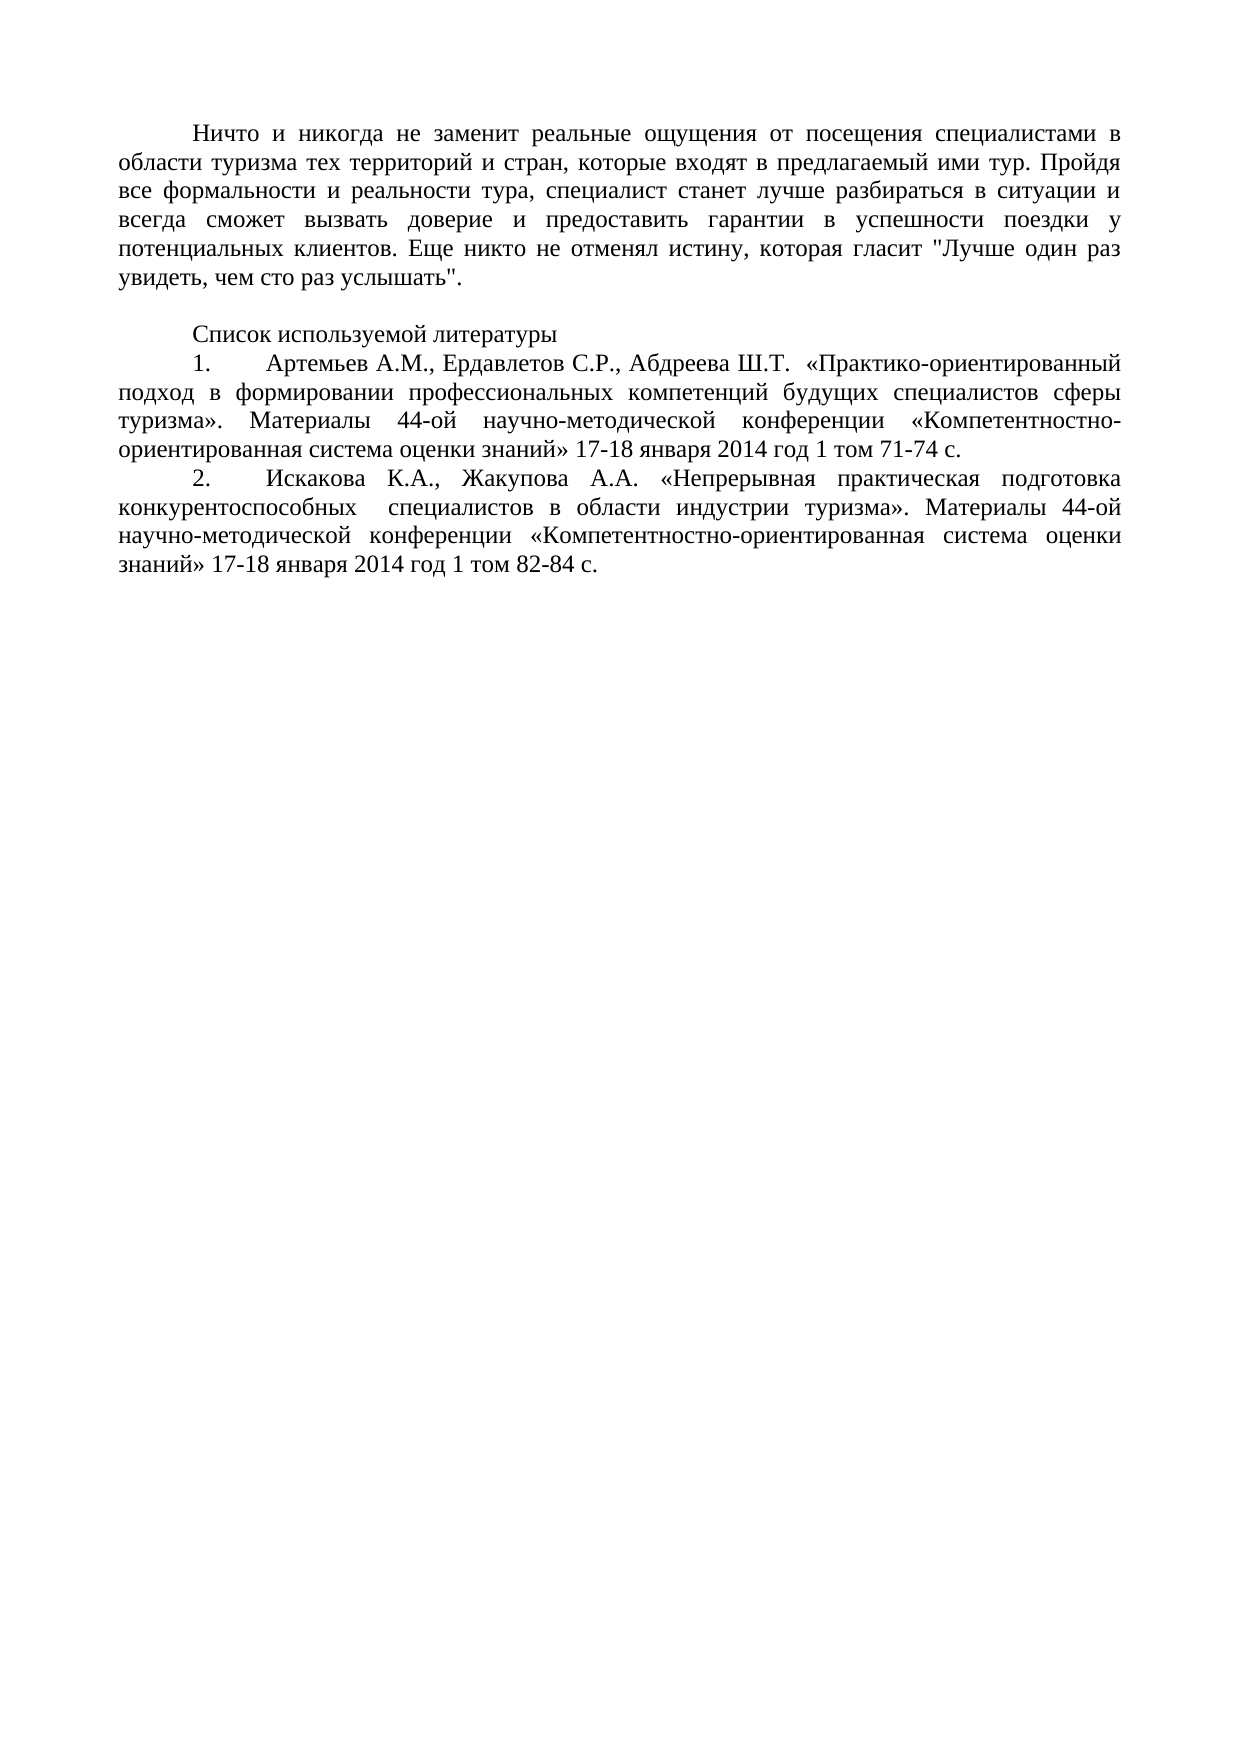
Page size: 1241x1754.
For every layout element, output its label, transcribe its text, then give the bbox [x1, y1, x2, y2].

list Артемьев А.М., Ердавлетов С.Р., Абдреева Ш.Т. «Практико-ориентированный подход в формировании профессиональных компетенций будущих специалистов сферы туризма». Материалы 44-ой научно-методической конференции «Компетентностно-ориентированная система оценки знаний» 17-18 января 2014 год 1 том 71-74 с. [118, 348, 1122, 463]
text Список используемой литературы [118, 319, 1122, 348]
text Ничто и никогда не заменит реальные ощущения от посещения специалистами в области туризма тех территорий и стран, которые входят в предлагаемый ими тур. Пройдя все формальности и реальности тура, специалист станет лучше разбираться в ситуации и всегда сможет вызвать доверие и предоставить гарантии в успешности поездки у потенциальных клиентов. Еще никто не отменял истину, которая гласит "Лучше один раз увидеть, чем сто раз услышать". [118, 118, 1122, 291]
list Искакова К.А., Жакупова А.А. «Непрерывная практическая подготовка конкурентоспособных специалистов в области индустрии туризма». Материалы 44-ой научно-методической конференции «Компетентностно-ориентированная система оценки знаний» 17-18 января 2014 год 1 том 82-84 с. [118, 463, 1122, 578]
